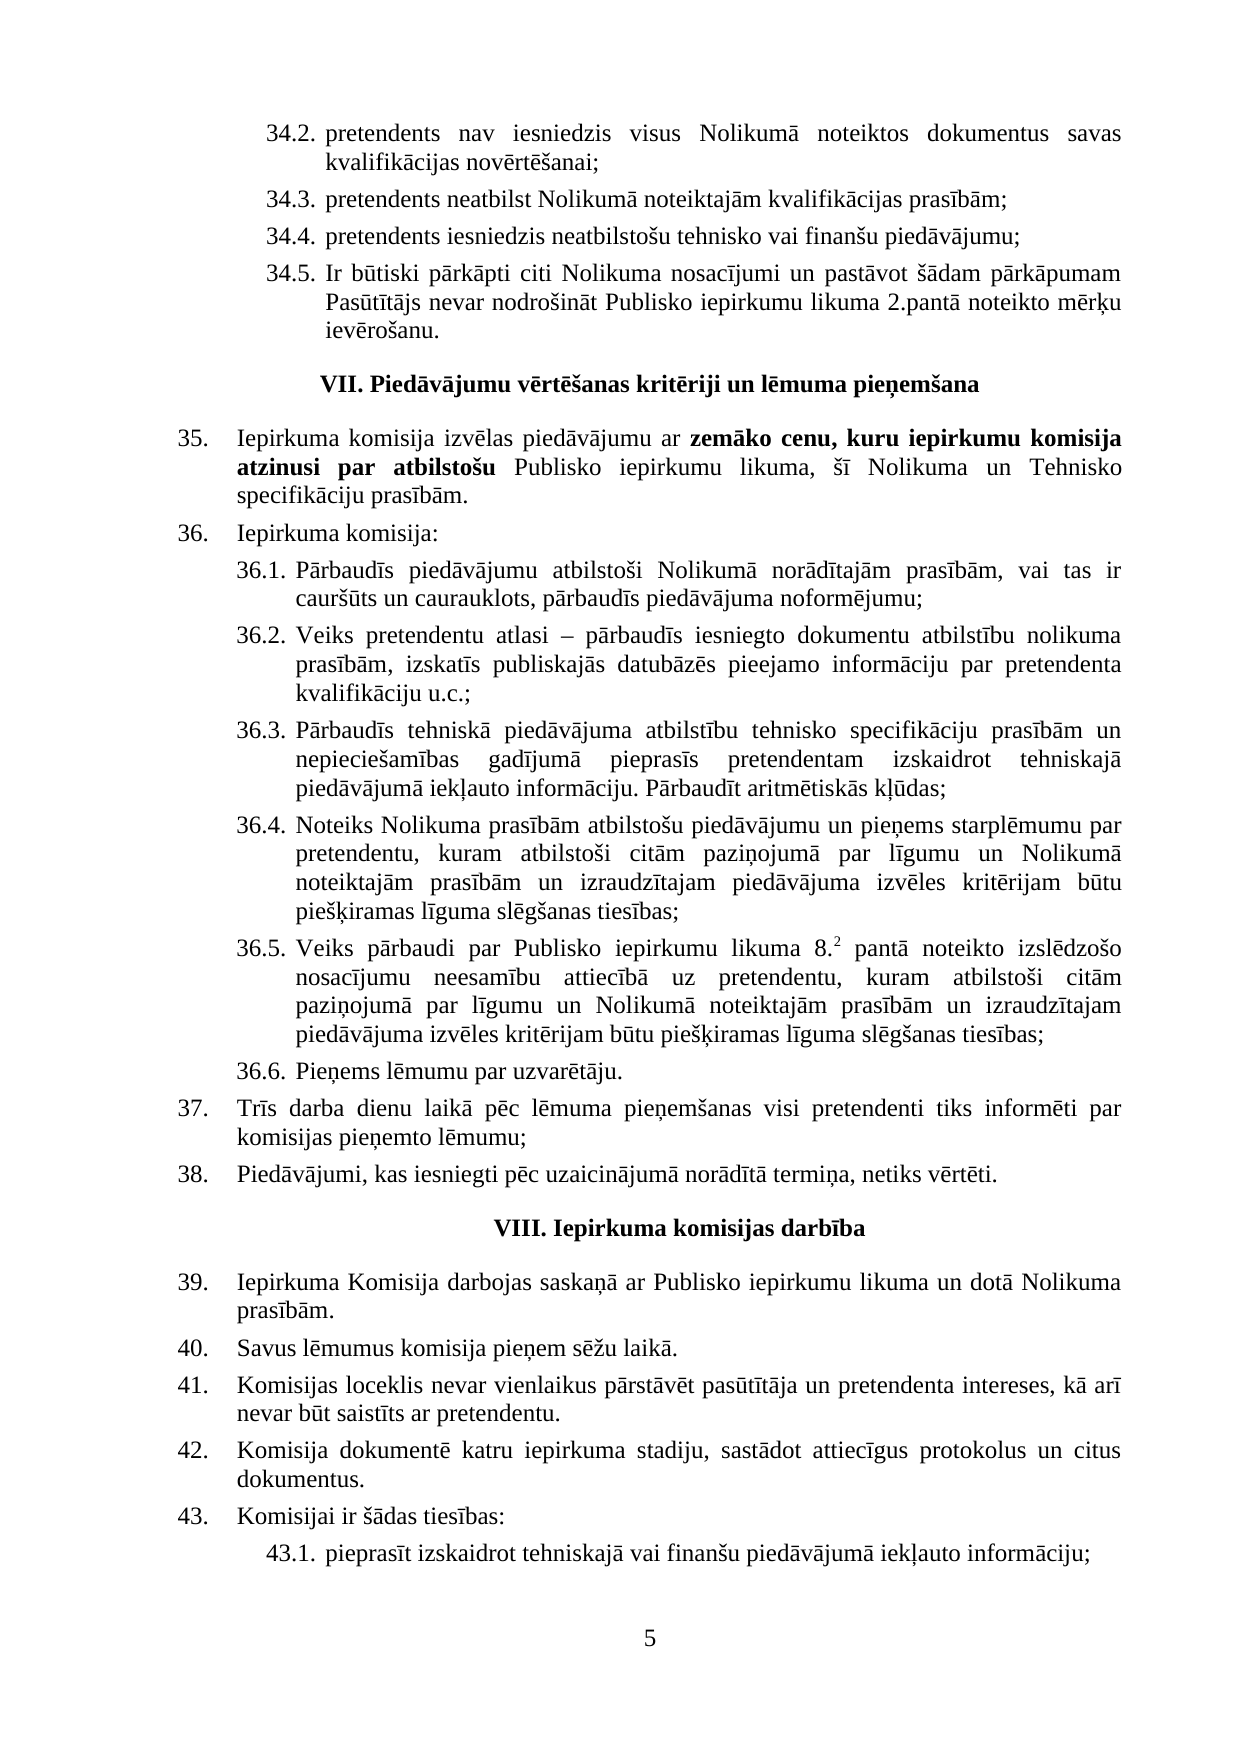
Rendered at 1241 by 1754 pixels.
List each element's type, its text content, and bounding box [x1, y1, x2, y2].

list VII. Piedāvājumu vērtēšanas kritēriji un lēmuma pieņemšana [177, 369, 1122, 398]
list Ir būtiski pārkāpti citi Nolikuma nosacījumi un pastāvot šādam pārkāpumam Pasūtītājs nevar nodrošināt Publisko iepirkumu likuma 2.pantā noteikto mērķu ievērošanu. [266, 258, 1122, 344]
list Komisijas loceklis nevar vienlaikus pārstāvēt pasūtītāja un pretendenta intereses, kā arī nevar būt saistīts ar pretendentu. [177, 1370, 1122, 1427]
list Pārbaudīs tehniskā piedāvājuma atbilstību tehnisko specifikāciju prasībām un nepieciešamības gadījumā pieprasīs pretendentam izskaidrot tehniskajā piedāvājumā iekļauto informāciju. Pārbaudīt aritmētiskās kļūdas; [236, 715, 1122, 801]
list Savus lēmumus komisija pieņem sēžu laikā. [177, 1333, 1122, 1361]
list pieprasīt izskaidrot tehniskajā vai finanšu piedāvājumā iekļauto informāciju; [266, 1538, 1122, 1567]
list pretendents iesniedzis neatbilstošu tehnisko vai finanšu piedāvājumu; [266, 221, 1122, 250]
list Komisijai ir šādas tiesības: [177, 1501, 1122, 1530]
list Iepirkuma Komisija darbojas saskaņā ar Publisko iepirkumu likuma un dotā Nolikuma prasībām. [177, 1267, 1122, 1324]
list Veiks pretendentu atlasi – pārbaudīs iesniegto dokumentu atbilstību nolikuma prasībām, izskatīs publiskajās datubāzēs pieejamo informāciju par pretendenta kvalifikāciju u.c.; [236, 621, 1122, 707]
list Veiks pārbaudi par Publisko iepirkumu likuma 8.2 pantā noteikto izslēdzošo nosacījumu neesamību attiecībā uz pretendentu, kuram atbilstoši citām paziņojumā par līgumu un Nolikumā noteiktajām prasībām un izraudzītajam piedāvājuma izvēles kritērijam būtu piešķiramas līguma slēgšanas tiesības; [236, 933, 1122, 1048]
list pretendents neatbilst Nolikumā noteiktajām kvalifikācijas prasībām; [266, 184, 1122, 213]
list Piedāvājumi, kas iesniegti pēc uzaicinājumā norādītā termiņa, netiks vērtēti. [177, 1159, 1122, 1188]
list Iepirkuma komisija: [177, 518, 1122, 546]
list Trīs darba dienu laikā pēc lēmuma pieņemšanas visi pretendenti tiks informēti par komisijas pieņemto lēmumu; [177, 1093, 1122, 1151]
list pretendents nav iesniedzis visus Nolikumā noteiktos dokumentus savas kvalifikācijas novērtēšanai; [266, 118, 1122, 176]
list Iepirkuma komisija izvēlas piedāvājumu ar zemāko cenu, kuru iepirkumu komisija atzinusi par atbilstošu Publisko iepirkumu likuma, šī Nolikuma un Tehnisko specifikāciju prasībām. [177, 423, 1122, 509]
list Noteiks Nolikuma prasībām atbilstošu piedāvājumu un pieņems starplēmumu par pretendentu, kuram atbilstoši citām paziņojumā par līgumu un Nolikumā noteiktajām prasībām un izraudzītajam piedāvājuma izvēles kritērijam būtu piešķiramas līguma slēgšanas tiesības; [236, 810, 1122, 925]
list Komisija dokumentē katru iepirkuma stadiju, sastādot attiecīgus protokolus un citus dokumentus. [177, 1436, 1122, 1493]
list Pārbaudīs piedāvājumu atbilstoši Nolikumā norādītajām prasībām, vai tas ir cauršūts un caurauklots, pārbaudīs piedāvājuma noformējumu; [236, 555, 1122, 612]
list Pieņems lēmumu par uzvarētāju. [236, 1056, 1122, 1085]
list VIII. Iepirkuma komisijas darbība [237, 1213, 1122, 1242]
